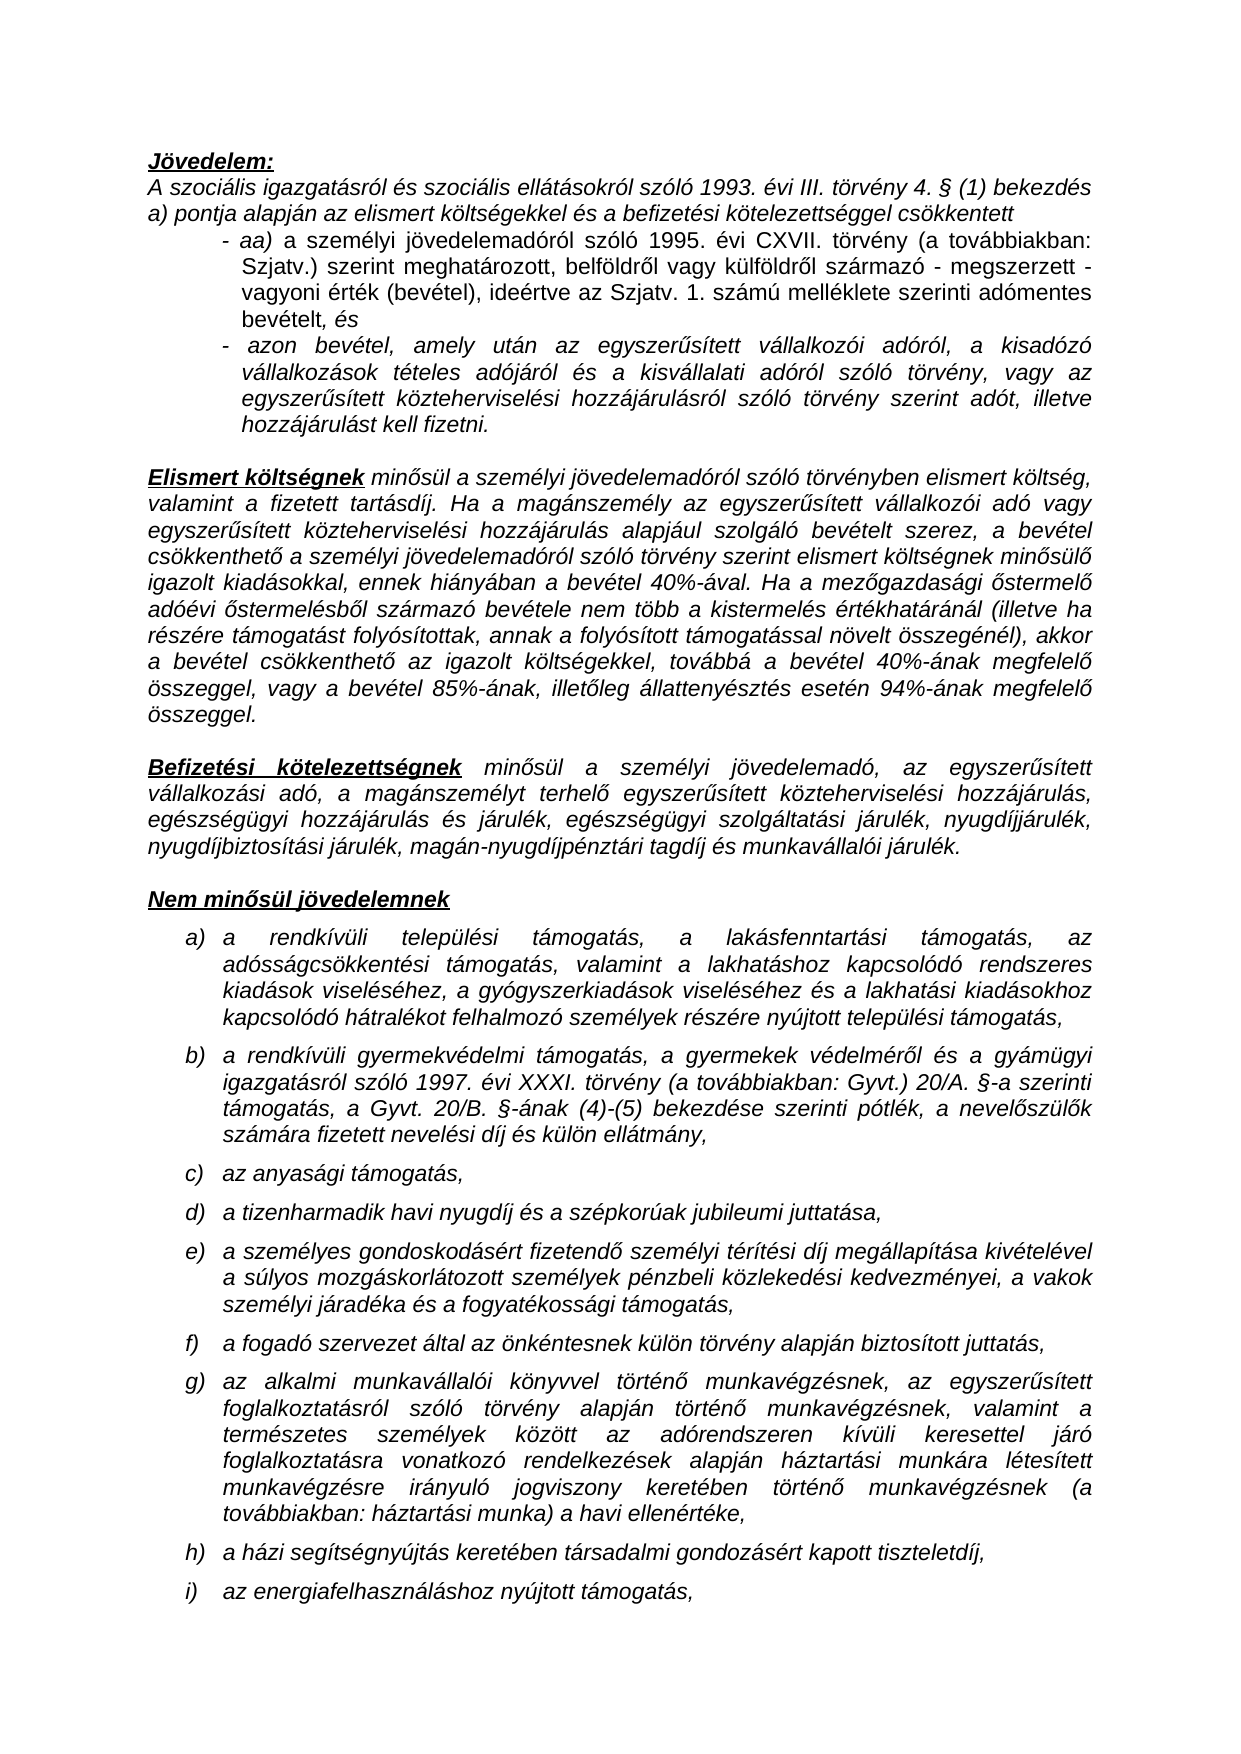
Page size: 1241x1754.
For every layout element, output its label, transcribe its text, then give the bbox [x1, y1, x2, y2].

list az alkalmi munkavállalói könyvvel történő munkavégzésnek, az egyszerűsített foglalkoztatásról szóló törvény alapján történő munkavégzésnek, valamint a természetes személyek között az adórendszeren kívüli keresettel járó foglalkoztatásra vonatkozó rendelkezések alapján háztartási munkára létesített munkavégzésre irányuló jogviszony keretében történő munkavégzésnek (a továbbiakban: háztartási munka) a havi ellenértéke, [185, 1368, 1093, 1526]
text A szociális igazgatásról és szociális ellátásokról szóló 1993. évi III. törvény 4. § (1) bekezdés a) pontja alapján az elismert költségekkel és a befizetési kötelezettséggel csökkentett [148, 174, 1093, 227]
list a tizenharmadik havi nyugdíj és a szépkorúak jubileumi juttatása, [185, 1199, 1093, 1225]
text Befizetési kötelezettségnek minősül a személyi jövedelemadó, az egyszerűsített vállalkozási adó, a magánszemélyt terhelő egyszerűsített közteherviselési hozzájárulás, egészségügyi hozzájárulás és járulék, egészségügyi szolgáltatási járulék, nyugdíjjárulék, nyugdíjbiztosítási járulék, magán-nyugdíjpénztári tagdíj és munkavállalói járulék. [148, 754, 1093, 859]
text - aa) a személyi jövedelemadóról szóló 1995. évi CXVII. törvény (a továbbiakban: Szjatv.) szerint meghatározott, belföldről vagy külföldről származó - megszerzett - vagyoni érték (bevétel), ideértve az Szjatv. 1. számú melléklete szerinti adómentes bevételt, és [221, 227, 1093, 332]
text Jövedelem: [148, 148, 1093, 174]
list az anyasági támogatás, [185, 1160, 1093, 1187]
list a rendkívüli települési támogatás, a lakásfenntartási támogatás, az adósságcsökkentési támogatás, valamint a lakhatáshoz kapcsolódó rendszeres kiadások viseléséhez, a gyógyszerkiadások viseléséhez és a lakhatási kiadásokhoz kapcsolódó hátralékot felhalmozó személyek részére nyújtott települési támogatás, [185, 924, 1093, 1030]
list az energiafelhasználáshoz nyújtott támogatás, [185, 1578, 1093, 1604]
text Nem minősül jövedelemnek [148, 886, 1093, 912]
text Elismert költségnek minősül a személyi jövedelemadóról szóló törvényben elismert költség, valamint a fizetett tartásdíj. Ha a magánszemély az egyszerűsített vállalkozói adó vagy egyszerűsített közteherviselési hozzájárulás alapjául szolgáló bevételt szerez, a bevétel csökkenthető a személyi jövedelemadóról szóló törvény szerint elismert költségnek minősülő igazolt kiadásokkal, ennek hiányában a bevétel 40%-ával. Ha a mezőgazdasági őstermelő adóévi őstermelésből származó bevétele nem több a kistermelés értékhatáránál (illetve ha részére támogatást folyósítottak, annak a folyósított támogatással növelt összegénél), akkor a bevétel csökkenthető az igazolt költségekkel, továbbá a bevétel 40%-ának megfelelő összeggel, vagy a bevétel 85%-ának, illetőleg állattenyésztés esetén 94%-ának megfelelő összeggel. [148, 464, 1093, 727]
list a rendkívüli gyermekvédelmi támogatás, a gyermekek védelméről és a gyámügyi igazgatásról szóló 1997. évi XXXI. törvény (a továbbiakban: Gyvt.) 20/A. §-a szerinti támogatás, a Gyvt. 20/B. §-ának (4)-(5) bekezdése szerinti pótlék, a nevelőszülők számára fizetett nevelési díj és külön ellátmány, [185, 1042, 1093, 1148]
list a házi segítségnyújtás keretében társadalmi gondozásért kapott tiszteletdíj, [185, 1539, 1093, 1565]
list a fogadó szervezet által az önkéntesnek külön törvény alapján biztosított juttatás, [185, 1329, 1093, 1356]
text - azon bevétel, amely után az egyszerűsített vállalkozói adóról, a kisadózó vállalkozások tételes adójáról és a kisvállalati adóról szóló törvény, vagy az egyszerűsített közteherviselési hozzájárulásról szóló törvény szerint adót, illetve hozzájárulást kell fizetni. [221, 332, 1093, 437]
list a személyes gondoskodásért fizetendő személyi térítési díj megállapítása kivételével a súlyos mozgáskorlátozott személyek pénzbeli közlekedési kedvezményei, a vakok személyi járadéka és a fogyatékossági támogatás, [185, 1238, 1093, 1317]
